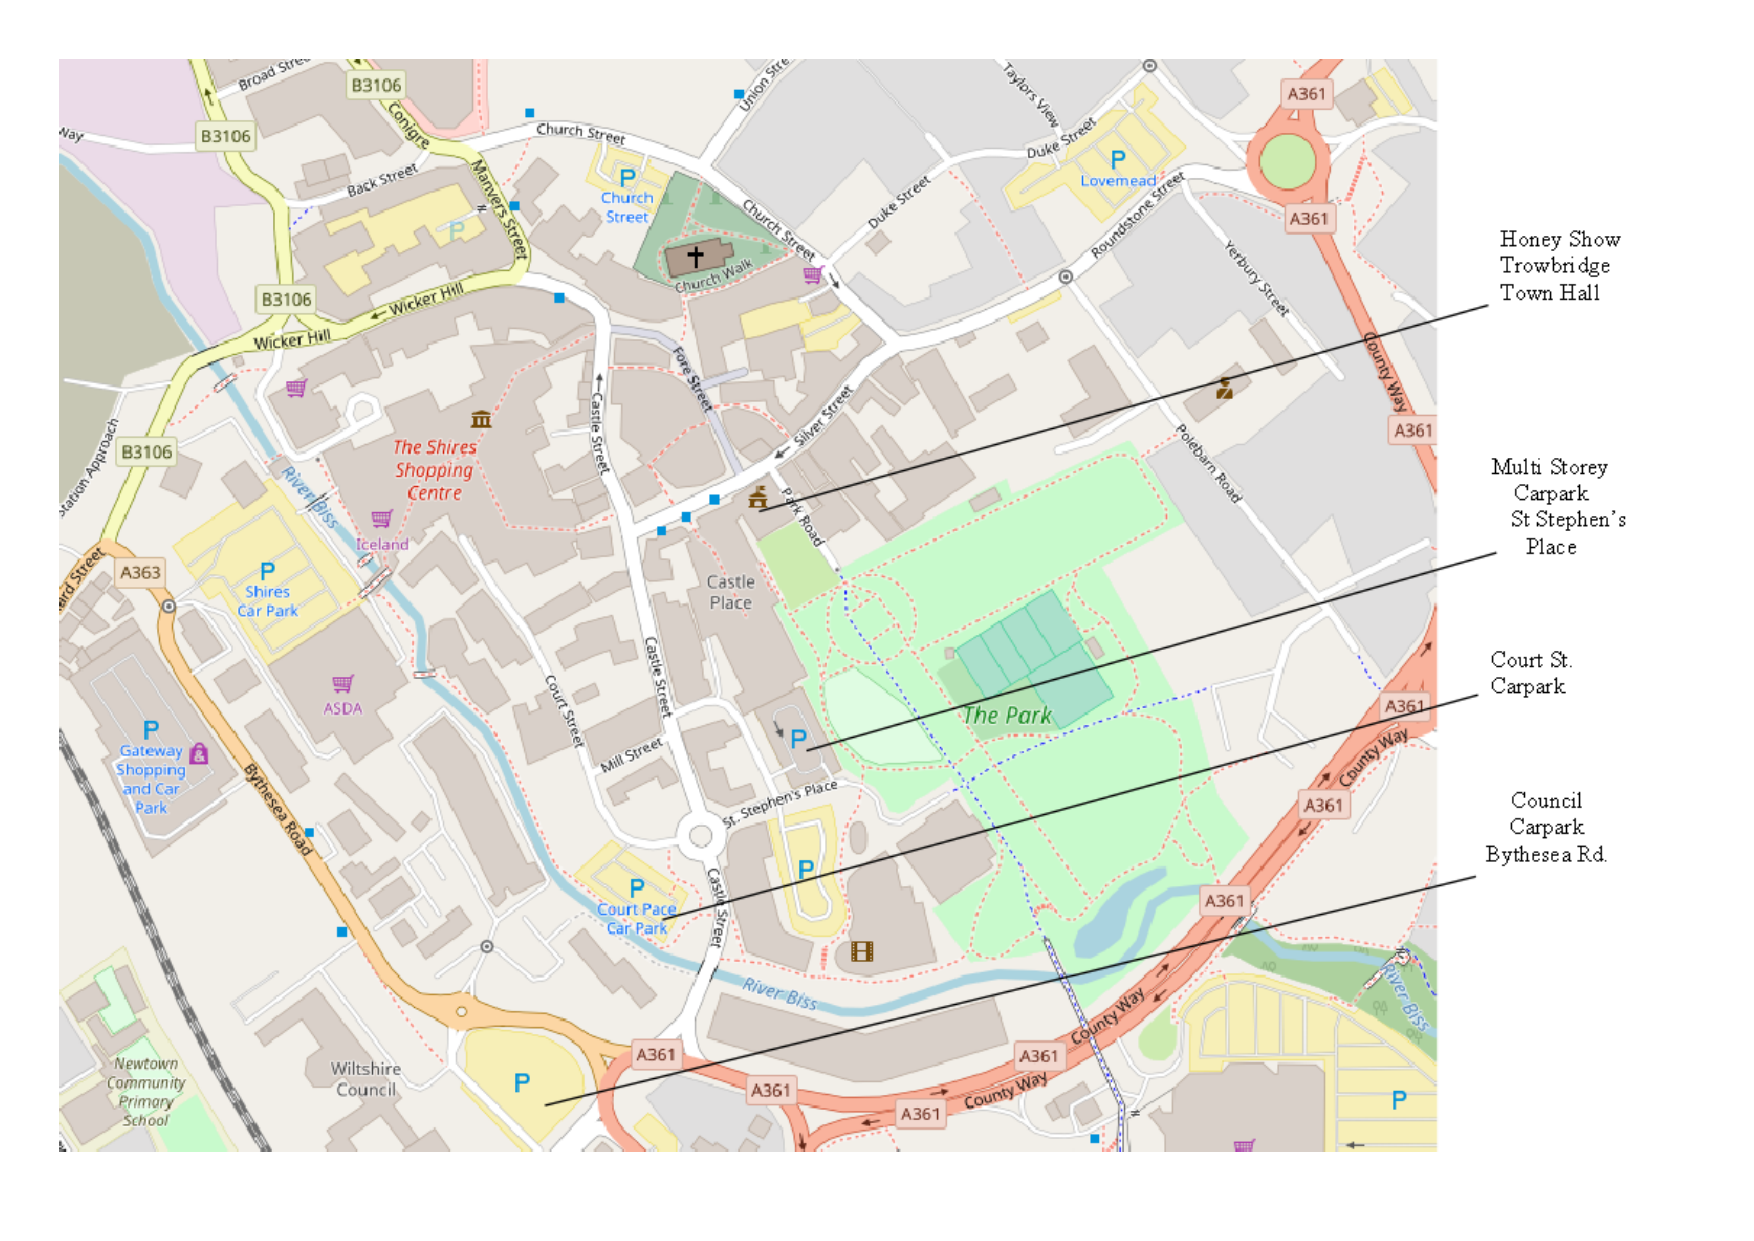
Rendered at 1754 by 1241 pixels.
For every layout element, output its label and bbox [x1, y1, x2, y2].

picture [59, 59, 1637, 1152]
